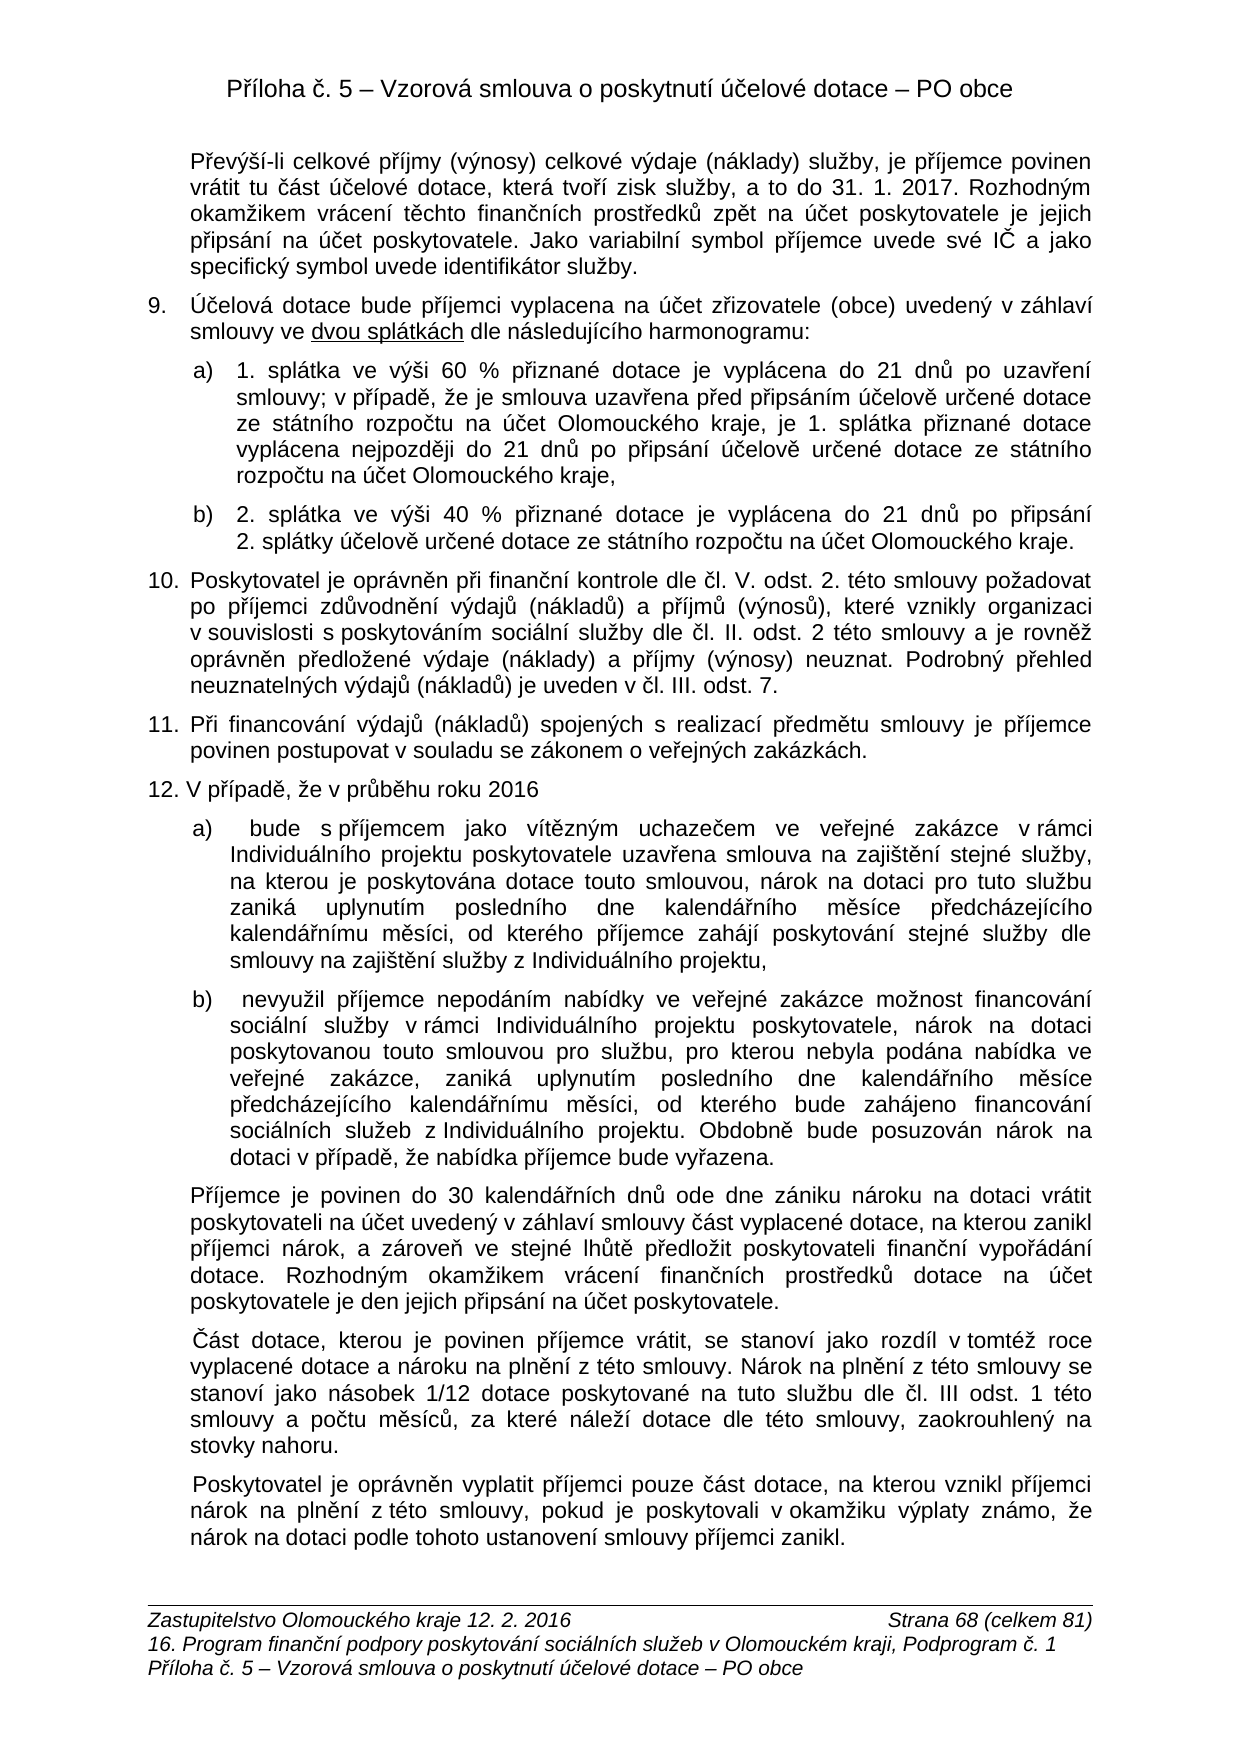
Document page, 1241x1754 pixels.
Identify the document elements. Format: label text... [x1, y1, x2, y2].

text Poskytovatel je oprávněn vyplatit příjemci pouze část dotace, na kterou vznikl příjemci nárok na plnění z této smlouvy, pokud je poskytovali v okamžiku výplaty známo, že nárok na dotaci podle tohoto ustanovení smlouvy příjemci zanikl. [190, 1471, 1093, 1550]
text Příjemce je povinen do 30 kalendářních dnů ode dne zániku nároku na dotaci vrátit poskytovateli na účet uvedený v záhlaví smlouvy část vyplacené dotace, na kterou zanikl příjemci nárok, a zároveň ve stejné lhůtě předložit poskytovateli finanční vypořádání dotace. Rozhodným okamžikem vrácení finančních prostředků dotace na účet poskytovatele je den jejich připsání na účet poskytovatele. [190, 1182, 1093, 1314]
list bude s příjemcem jako vítězným uchazečem ve veřejné zakázce v rámci Individuálního projektu poskytovatele uzavřena smlouva na zajištění stejné služby, na kterou je poskytována dotace touto smlouvou, nárok na dotaci pro tuto službu zaniká uplynutím posledního dne kalendářního měsíce předcházejícího kalendářnímu měsíci, od kterého příjemce zahájí poskytování stejné služby dle smlouvy na zajištění služby z Individuálního projektu, [192, 815, 1093, 973]
text Převýší-li celkové příjmy (výnosy) celkové výdaje (náklady) služby, je příjemce povinen vrátit tu část účelové dotace, která tvoří zisk služby, a to do 31. 1. 2017. Rozhodným okamžikem vrácení těchto finančních prostředků zpět na účet poskytovatele je jejich připsání na účet poskytovatele. Jako variabilní symbol příjemce uvede své IČ a jako specifický symbol uvede identifikátor služby. [190, 148, 1093, 279]
text 9. Účelová dotace bude příjemci vyplacena na účet zřizovatele (obce) uvedený v záhlaví smlouvy ve dvou splátkách dle následujícího harmonogramu: [148, 292, 1093, 344]
text 10. Poskytovatel je oprávněn při finanční kontrole dle čl. V. odst. 2. této smlouvy požadovat po příjemci zdůvodnění výdajů (nákladů) a příjmů (výnosů), které vznikly organizaci v souvislosti s poskytováním sociální služby dle čl. II. odst. 2 této smlouvy a je rovněž oprávněn předložené výdaje (náklady) a příjmy (výnosy) neuznat. Podrobný přehled neuznatelných výdajů (nákladů) je uveden v čl. III. odst. 7. [148, 567, 1093, 698]
text b) 2. splátka ve výši 40 % přiznané dotace je vyplácena do 21 dnů po připsání 2. splátky účelově určené dotace ze státního rozpočtu na účet Olomouckého kraje. [193, 501, 1093, 554]
text a) 1. splátka ve výši 60 % přiznané dotace je vyplácena do 21 dnů po uzavření smlouvy; v případě, že je smlouva uzavřena před připsáním účelově určené dotace ze státního rozpočtu na účet Olomouckého kraje, je 1. splátka přiznané dotace vyplácena nejpozději do 21 dnů po připsání účelově určené dotace ze státního rozpočtu na účet Olomouckého kraje, [193, 357, 1093, 489]
text 11. Při financování výdajů (nákladů) spojených s realizací předmětu smlouvy je příjemce povinen postupovat v souladu se zákonem o veřejných zakázkách. [148, 711, 1093, 763]
text 12. V případě, že v průběhu roku 2016 [148, 776, 1093, 802]
text Část dotace, kterou je povinen příjemce vrátit, se stanoví jako rozdíl v tomtéž roce vyplacené dotace a nároku na plnění z této smlouvy. Nárok na plnění z této smlouvy se stanoví jako násobek 1/12 dotace poskytované na tuto službu dle čl. III odst. 1 této smlouvy a počtu měsíců, za které náleží dotace dle této smlouvy, zaokrouhlený na stovky nahoru. [190, 1327, 1093, 1458]
list nevyužil příjemce nepodáním nabídky ve veřejné zakázce možnost financování sociální služby v rámci Individuálního projektu poskytovatele, nárok na dotaci poskytovanou touto smlouvou pro službu, pro kterou nebyla podána nabídka ve veřejné zakázce, zaniká uplynutím posledního dne kalendářního měsíce předcházejícího kalendářnímu měsíci, od kterého bude zahájeno financování sociálních služeb z Individuálního projektu. Obdobně bude posuzován nárok na dotaci v případě, že nabídka příjemce bude vyřazena. [192, 986, 1093, 1170]
